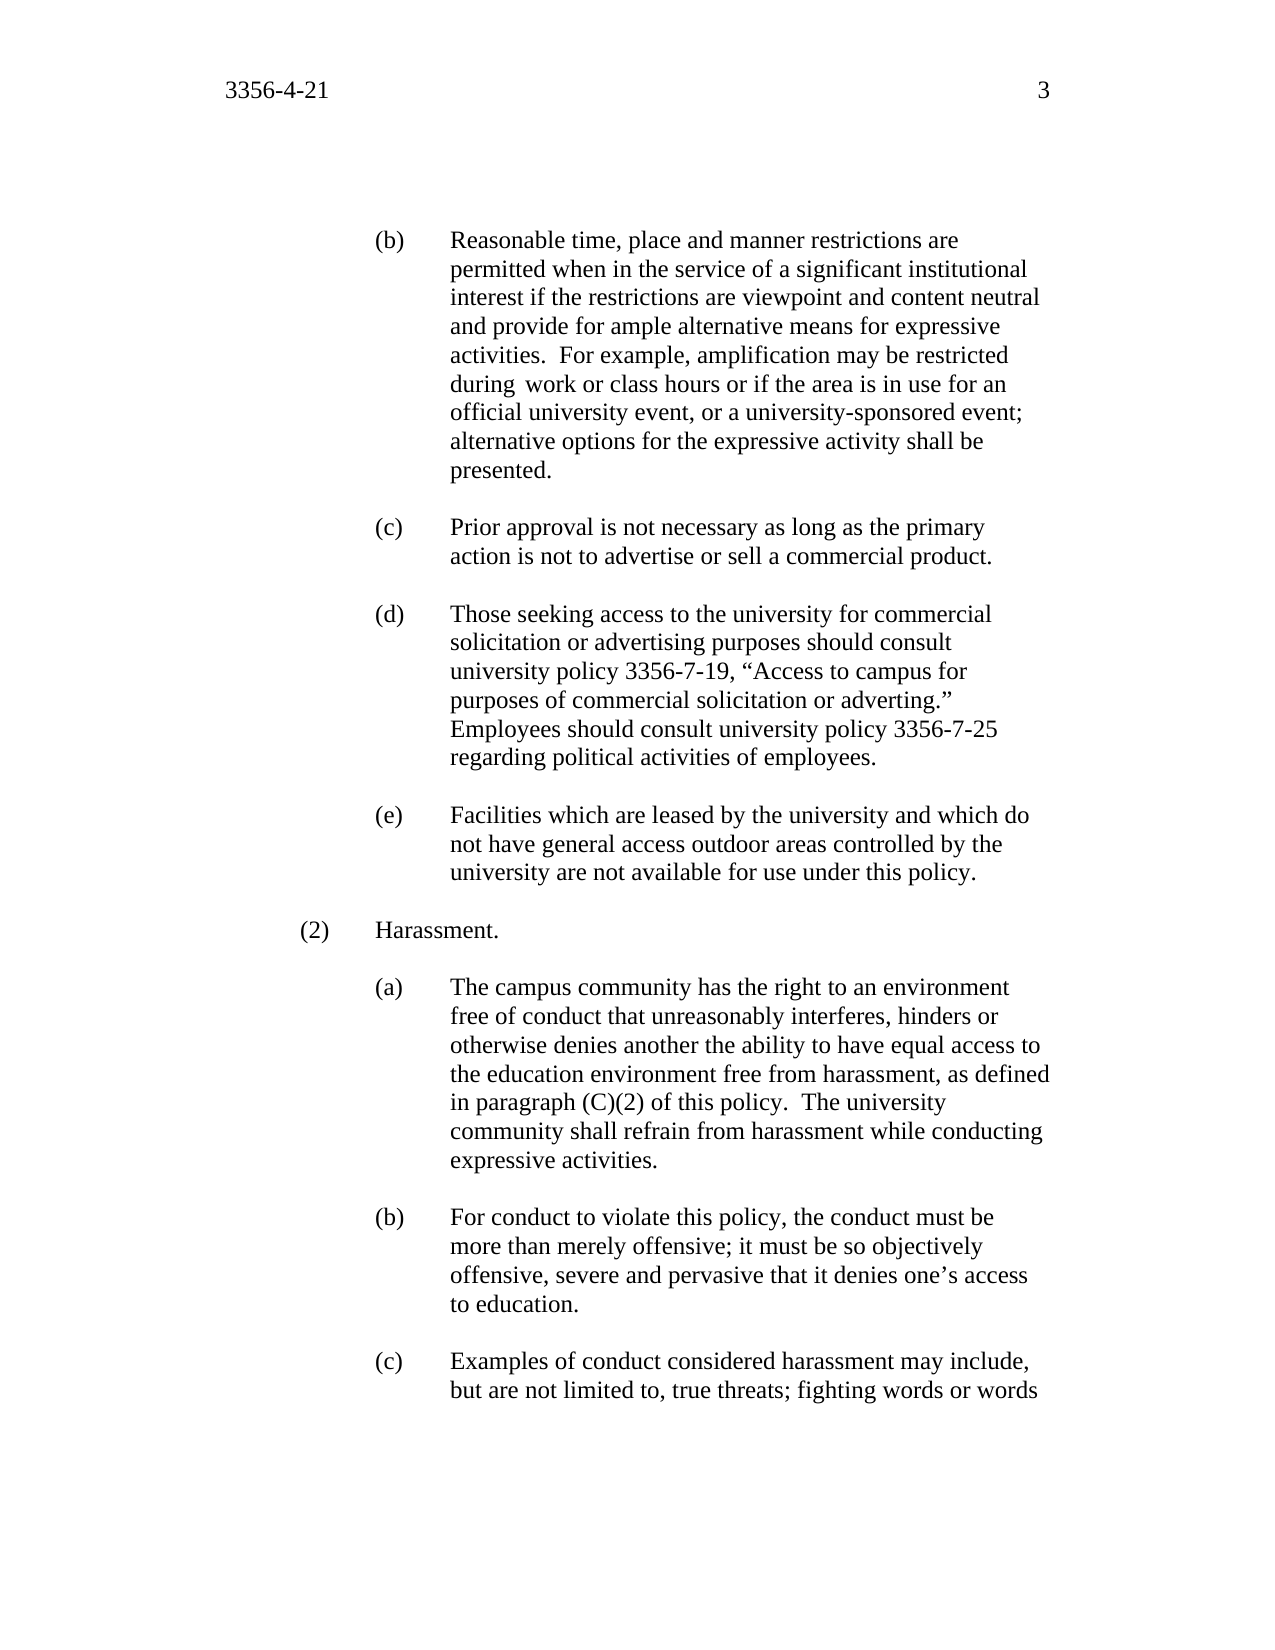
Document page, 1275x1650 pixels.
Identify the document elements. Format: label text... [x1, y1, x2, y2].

text (d) Those seeking access to the university for commercial solicitation or advertising purposes should consult university policy 3356-7-19, “Access to campus for purposes of commercial solicitation or adverting.” Employees should consult university policy 3356-7-25 regarding political activities of employees. [375, 599, 1050, 771]
text (c) Prior approval is not necessary as long as the primary action is not to advertise or sell a commercial product. [300, 512, 1050, 570]
text (2) Harassment. [300, 915, 1050, 944]
text (b) Reasonable time, place and manner restrictions are permitted when in the service of a significant institutional interest if the restrictions are viewpoint and content neutral and provide for ample alternative means for expressive activities. For example, amplification may be restricted during work or class hours or if the area is in use for an official university event, or a university-sponsored event; alternative options for the expressive activity shall be presented. [375, 225, 1050, 484]
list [375, 1346, 1050, 1404]
text (e) Facilities which are leased by the university and which do not have general access outdoor areas controlled by the university are not available for use under this policy. [375, 800, 1050, 886]
list The campus community has the right to an environment free of conduct that unreasonably interferes, hinders or otherwise denies another the ability to have equal access to the education environment free from harassment, as defined in paragraph (C)(2) of this policy. The university community shall refrain from harassment while conducting expressive activities. [375, 972, 1050, 1174]
list For conduct to violate this policy, the conduct must be more than merely offensive; it must be so objectively offensive, severe and pervasive that it denies one’s access to education. [375, 1202, 1050, 1317]
